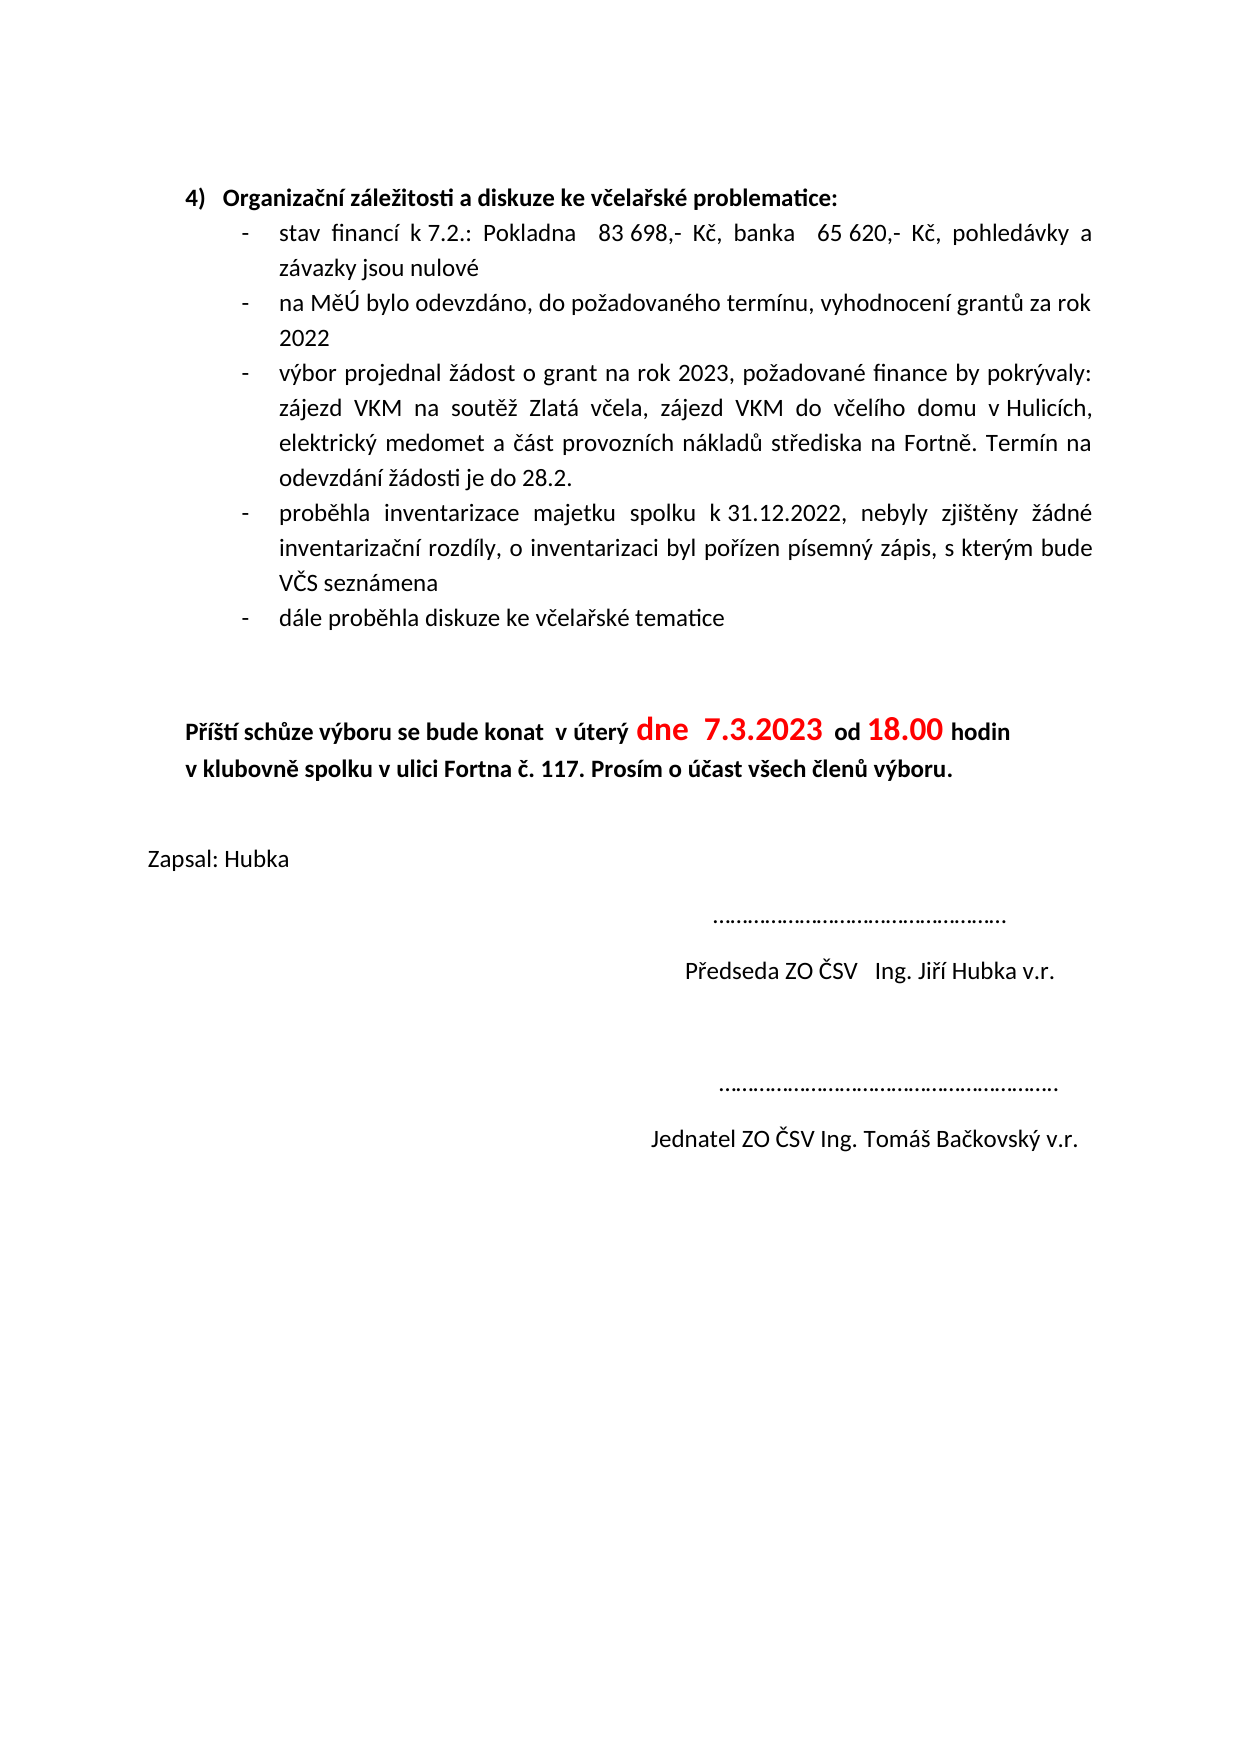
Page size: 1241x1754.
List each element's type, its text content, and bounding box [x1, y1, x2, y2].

text Zapsal: Hubka [148, 844, 1093, 874]
list proběhla inventarizace majetku spolku k 31.12.2022, nebyly zjištěny žádné inventarizační rozdíly, o inventarizaci byl pořízen písemný zápis, s kterým bude VČS seznámena [241, 498, 1093, 598]
list výbor projednal žádost o grant na rok 2023, požadované finance by pokrývaly: zájezd VKM na soutěž Zlatá včela, zájezd VKM do včelího domu v Hulicích, elektrický medomet a část provozních nákladů střediska na Fortně. Termín na odevzdání žádosti je do 28.2. [241, 358, 1093, 493]
list dále proběhla diskuze ke včelařské tematice [241, 603, 1093, 633]
text Předseda ZO ČSV Ing. Jiří Hubka v.r. [148, 955, 1093, 986]
text …………………………………………… [148, 899, 1093, 930]
text Jednatel ZO ČSV Ing. Tomáš Bačkovský v.r. [148, 1123, 1093, 1153]
list stav financí k 7.2.: Pokladna 83 698,- Kč, banka 65 620,- Kč, pohledávky a závazky jsou nulové [241, 218, 1093, 283]
list na MěÚ bylo odevzdáno, do požadovaného termínu, vyhodnocení grantů za rok 2022 [241, 288, 1093, 353]
list Organizační záležitosti a diskuze ke včelařské problematice: [185, 183, 1093, 213]
text ………………………………………………….. [148, 1067, 1093, 1097]
list Příští schůze výboru se bude konat v úterý dne 7.3.2023 od 18.00 hodin v klubovně spolku v ulici Fortna č. 117. Prosím o účast všech členů výboru. [185, 708, 1093, 783]
